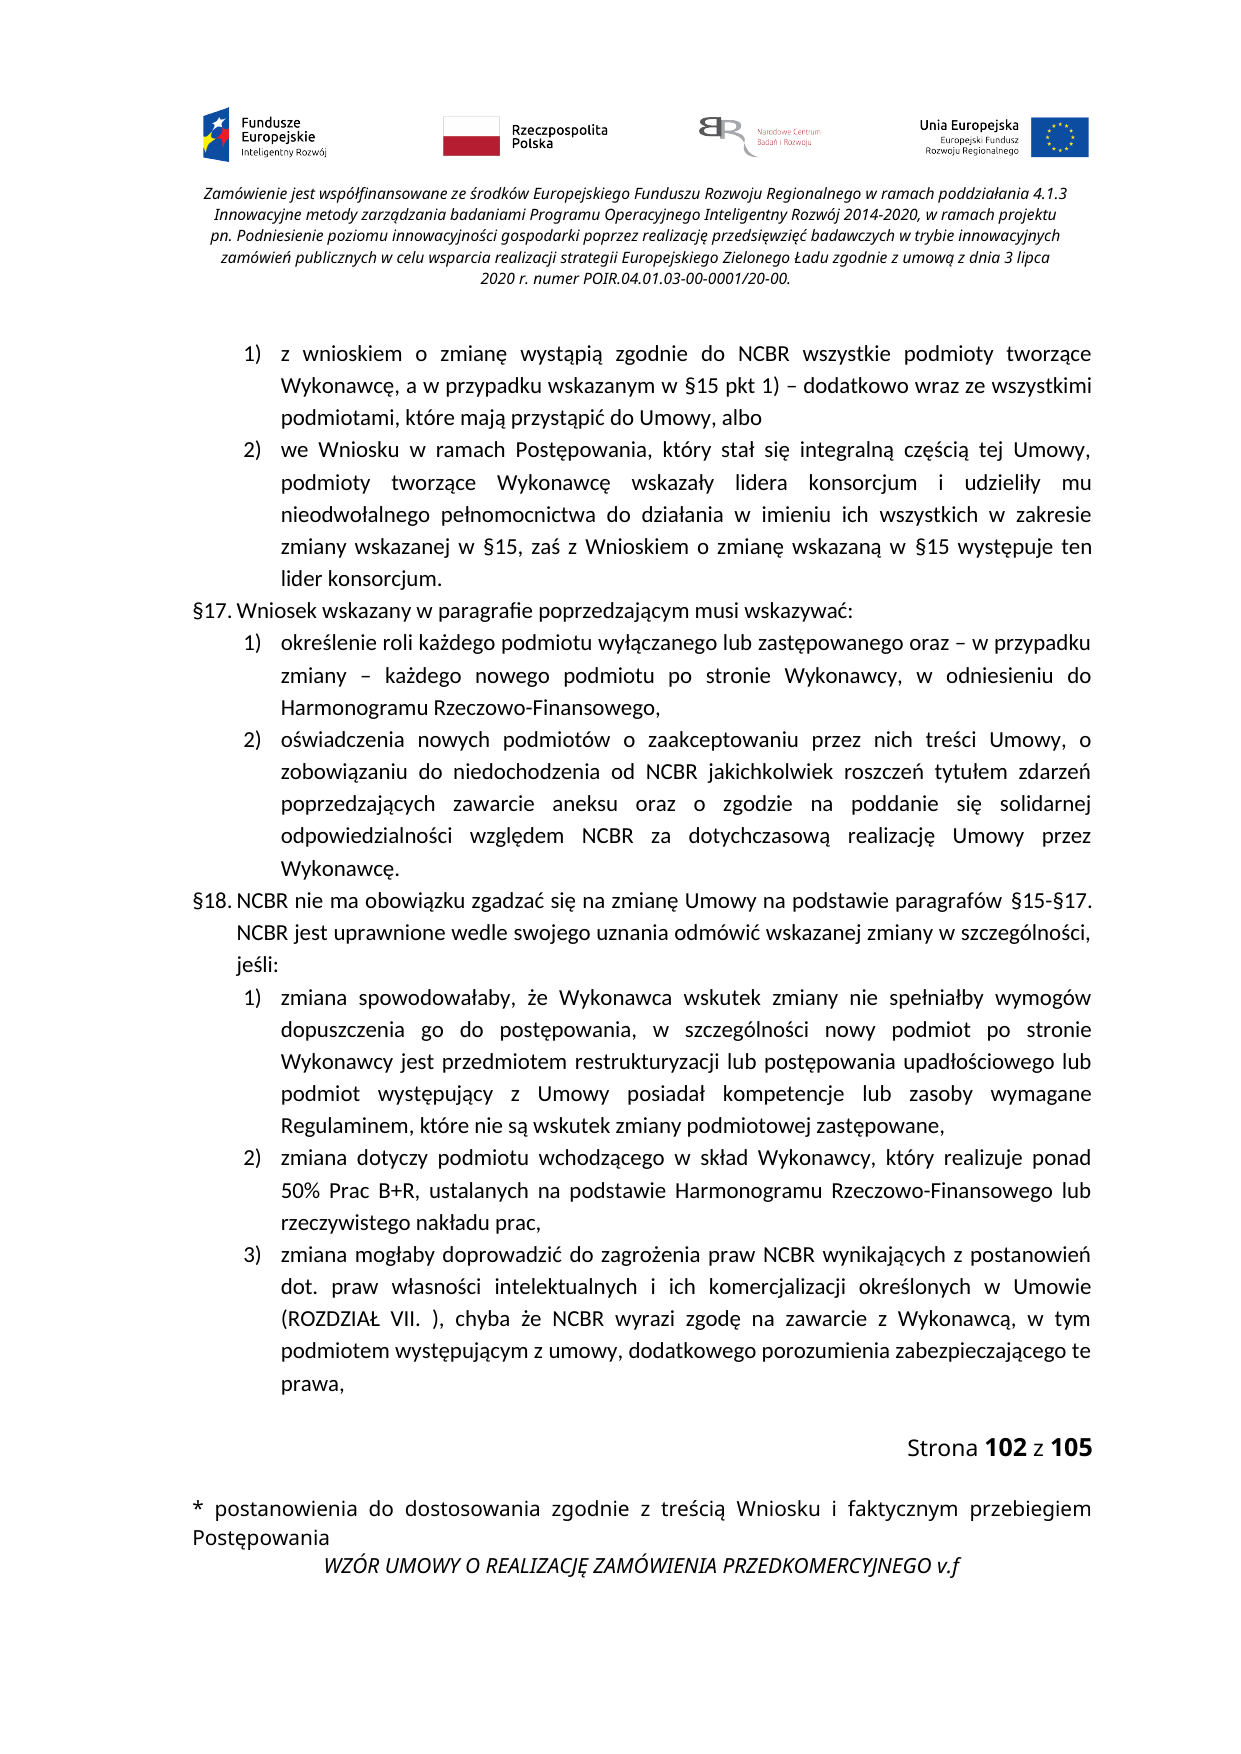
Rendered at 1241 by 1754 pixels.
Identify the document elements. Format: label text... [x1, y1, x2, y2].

list określenie roli każdego podmiotu wyłączanego lub zastępowanego oraz – w przypadku zmiany – każdego nowego podmiotu po stronie Wykonawcy, w odniesieniu do Harmonogramu Rzeczowo-Finansowego, [243, 628, 1093, 721]
picture [203, 107, 1089, 162]
list zmiana mogłaby doprowadzić do zagrożenia praw NCBR wynikających z postanowień dot. praw własności intelektualnych i ich komercjalizacji określonych w Umowie (ROZDZIAŁ VII. ), chyba że NCBR wyrazi zgodę na zawarcie z Wykonawcą, w tym podmiotem występującym z umowy, dodatkowego porozumienia zabezpieczającego te prawa, [243, 1240, 1093, 1397]
list Wniosek wskazany w paragrafie poprzedzającym musi wskazywać: [192, 596, 1093, 624]
list zmiana spowodowałaby, że Wykonawca wskutek zmiany nie spełniałby wymogów dopuszczenia go do postępowania, w szczególności nowy podmiot po stronie Wykonawcy jest przedmiotem restrukturyzacji lub postępowania upadłościowego lub podmiot występujący z Umowy posiadał kompetencje lub zasoby wymagane Regulaminem, które nie są wskutek zmiany podmiotowej zastępowane, [243, 983, 1093, 1139]
list we Wniosku w ramach Postępowania, który stał się integralną częścią tej Umowy, podmioty tworzące Wykonawcę wskazały lidera konsorcjum i udzieliły mu nieodwołalnego pełnomocnictwa do działania w imieniu ich wszystkich w zakresie zmiany wskazanej w §15, zaś z Wnioskiem o zmianę wskazaną w §15 występuje ten lider konsorcjum. [243, 435, 1093, 592]
list oświadczenia nowych podmiotów o zaakceptowaniu przez nich treści Umowy, o zobowiązaniu do niedochodzenia od NCBR jakichkolwiek roszczeń tytułem zdarzeń poprzedzających zawarcie aneksu oraz o zgodzie na poddanie się solidarnej odpowiedzialności względem NCBR za dotychczasową realizację Umowy przez Wykonawcę. [243, 725, 1093, 882]
list zmiana dotyczy podmiotu wchodzącego w skład Wykonawcy, który realizuje ponad 50% Prac B+R, ustalanych na podstawie Harmonogramu Rzeczowo-Finansowego lub rzeczywistego nakładu prac, [243, 1143, 1093, 1236]
list z wnioskiem o zmianę wystąpią zgodnie do NCBR wszystkie podmioty tworzące Wykonawcę, a w przypadku wskazanym w §15 pkt 1) – dodatkowo wraz ze wszystkimi podmiotami, które mają przystąpić do Umowy, albo [243, 339, 1093, 431]
list NCBR nie ma obowiązku zgadzać się na zmianę Umowy na podstawie paragrafów §15-§17. NCBR jest uprawnione wedle swojego uznania odmówić wskazanej zmiany w szczególności, jeśli: [192, 886, 1093, 978]
